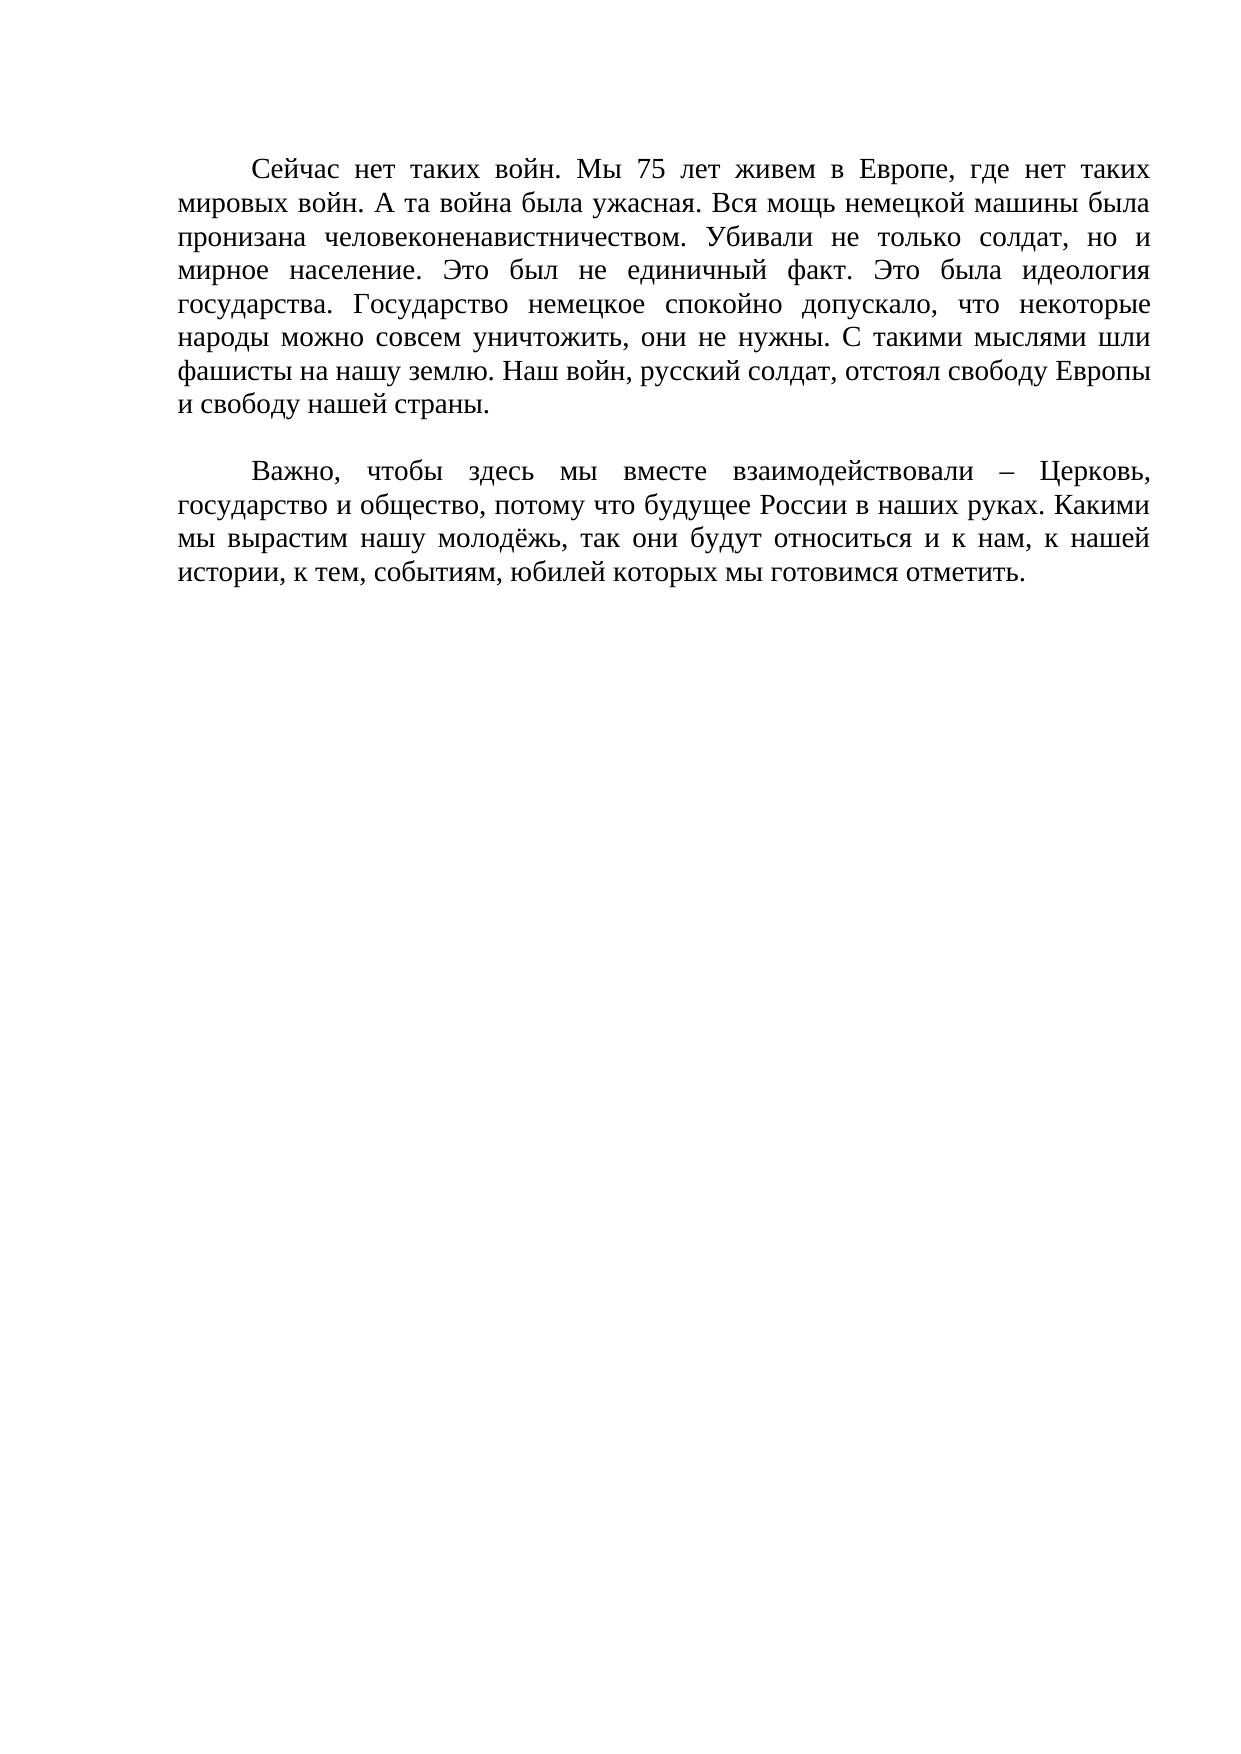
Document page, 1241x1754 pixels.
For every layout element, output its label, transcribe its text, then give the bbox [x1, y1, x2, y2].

text Сейчас нет таких войн. Мы 75 лет живем в Европе, где нет таких мировых войн. А та война была ужасная. Вся мощь немецкой машины была пронизана человеконенавистничеством. Убивали не только солдат, но и мирное население. Это был не единичный факт. Это была идеология государства. Государство немецкое спокойно допускало, что некоторые народы можно совсем уничтожить, они не нужны. С такими мыслями шли фашисты на нашу землю. Наш войн, русский солдат, отстоял свободу Европы и свободу нашей страны. [177, 152, 1152, 420]
text Важно, чтобы здесь мы вместе взаимодействовали – Церковь, государство и общество, потому что будущее России в наших руках. Какими мы вырастим нашу молодёжь, так они будут относиться и к нам, к нашей истории, к тем, событиям, юбилей которых мы готовимся отметить. [177, 453, 1152, 588]
